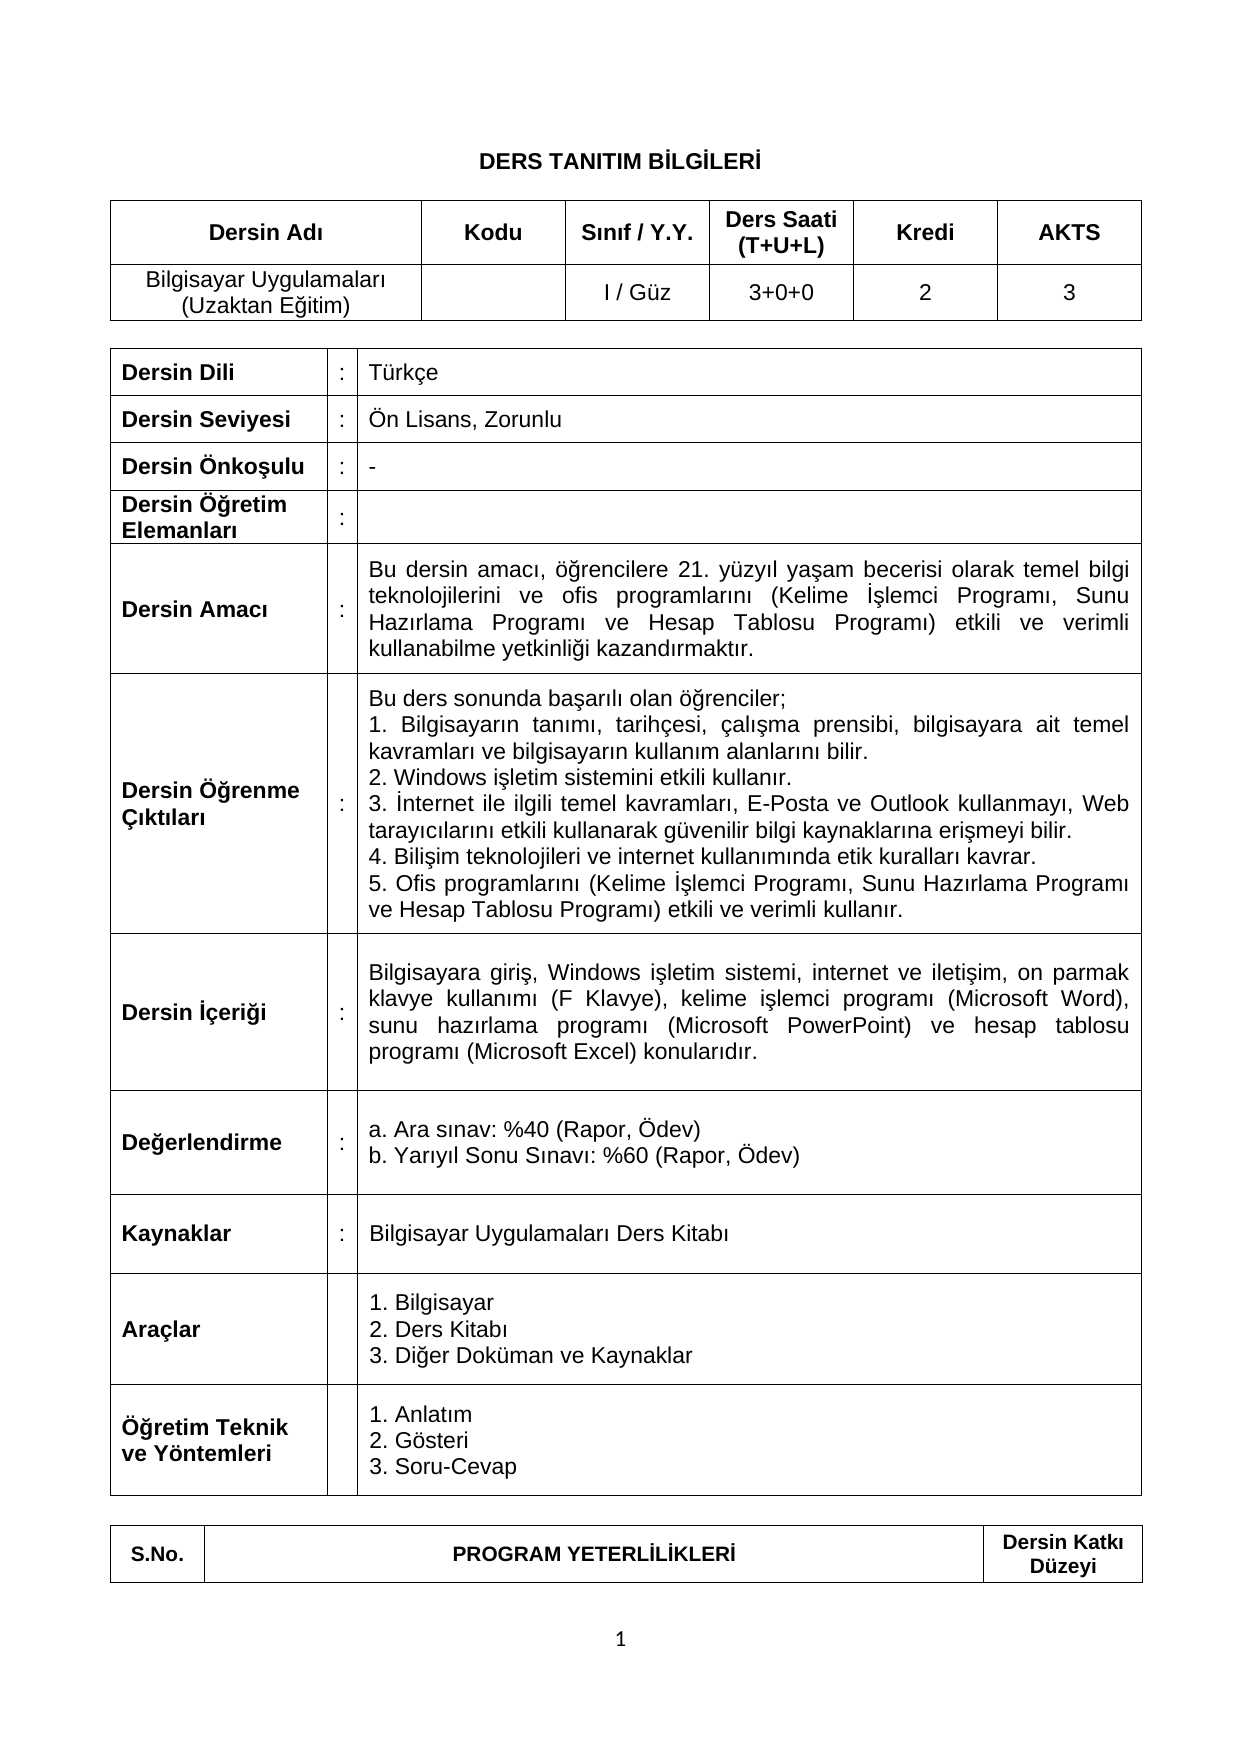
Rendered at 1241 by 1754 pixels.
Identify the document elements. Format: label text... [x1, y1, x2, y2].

table_cell a. Ara sınav: %40 (Rapor, Ödev) b. Yarıyıl Sonu Sınavı: %60 (Rapor, Ödev) [358, 1091, 1141, 1194]
table_cell 1. Bilgisayar 2. Ders Kitabı 3. Diğer Doküman ve Kaynaklar [358, 1274, 1141, 1384]
table_cell Bilgisayar Uygulamaları Ders Kitabı [358, 1195, 1141, 1273]
table_cell Ön Lisans, Zorunlu [358, 396, 1141, 442]
table_header Ders Saati (T+U+L) [710, 201, 853, 264]
table_cell : [328, 1195, 357, 1273]
table_header Sınıf / Y.Y. [566, 201, 709, 264]
table_header Kredi [854, 201, 997, 264]
table_cell : [328, 491, 357, 543]
table_cell 3+0+0 [710, 265, 853, 320]
table_cell : [328, 443, 357, 489]
table_header Dersin Katkı Düzeyi [984, 1526, 1142, 1582]
table_cell : [328, 396, 357, 442]
table_header AKTS [998, 201, 1141, 264]
table_cell 2 [854, 265, 997, 320]
table_cell Araçlar [111, 1274, 327, 1384]
table_cell Dersin İçeriği [111, 934, 327, 1089]
table_cell Öğretim Teknik ve Yöntemleri [111, 1385, 327, 1495]
table_cell Dersin Seviyesi [111, 396, 327, 442]
table_cell Kaynaklar [111, 1195, 327, 1273]
table_cell 1. Anlatım 2. Gösteri 3. Soru-Cevap [358, 1385, 1141, 1495]
table_header Dersin Dili [111, 349, 327, 395]
table_cell 3 [998, 265, 1141, 320]
table_cell : [328, 934, 357, 1089]
table_cell Bilgisayar Uygulamaları (Uzaktan Eğitim) [111, 265, 421, 320]
table_header : [328, 349, 357, 395]
table_cell - [358, 443, 1141, 489]
table_header S.No. [111, 1526, 204, 1582]
table_cell Bilgisayara giriş, Windows işletim sistemi, internet ve iletişim, on parmak klavye kullanımı (F Klavye), kelime işlemci programı (Microsoft Word), sunu hazırlama programı (Microsoft PowerPoint) ve hesap tablosu programı (Microsoft Excel) konularıdır. [358, 934, 1141, 1089]
table_cell : [328, 1091, 357, 1194]
table_cell Bu dersin amacı, öğrencilere 21. yüzyıl yaşam becerisi olarak temel bilgi teknolojilerini ve ofis programlarını (Kelime İşlemci Programı, Sunu Hazırlama Programı ve Hesap Tablosu Programı) etkili ve verimli kullanabilme yetkinliği kazandırmaktır. [358, 544, 1141, 673]
table_header Kodu [422, 201, 565, 264]
table_cell Dersin Öğretim Elemanları [111, 491, 327, 543]
table_cell I / Güz [566, 265, 709, 320]
table_cell [328, 1274, 357, 1384]
text DERS TANITIM BİLGİLERİ [148, 148, 1093, 174]
table_cell Değerlendirme [111, 1091, 327, 1194]
table_cell [358, 491, 1141, 543]
table_cell Dersin Öğrenme Çıktıları [111, 674, 327, 933]
table_header Dersin Adı [111, 201, 421, 264]
table_cell [422, 265, 565, 320]
table_header Türkçe [358, 349, 1141, 395]
table_cell Bu ders sonunda başarılı olan öğrenciler; 1. Bilgisayarın tanımı, tarihçesi, çalışma prensibi, bilgisayara ait temel kavramları ve bilgisayarın kullanım alanlarını bilir. 2. Windows işletim sistemini etkili kullanır. 3. İnternet ile ilgili temel kavramları, E-Posta ve Outlook kullanmayı, Web tarayıcılarını etkili kullanarak güvenilir bilgi kaynaklarına erişmeyi bilir. 4. Bilişim teknolojileri ve internet kullanımında etik kuralları kavrar. 5. Ofis programlarını (Kelime İşlemci Programı, Sunu Hazırlama Programı ve Hesap Tablosu Programı) etkili ve verimli kullanır. [358, 674, 1141, 933]
table_cell : [328, 544, 357, 673]
table_cell Dersin Önkoşulu [111, 443, 327, 489]
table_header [205, 1526, 983, 1582]
table_cell : [328, 674, 357, 933]
table_cell [328, 1385, 357, 1495]
table_cell Dersin Amacı [111, 544, 327, 673]
